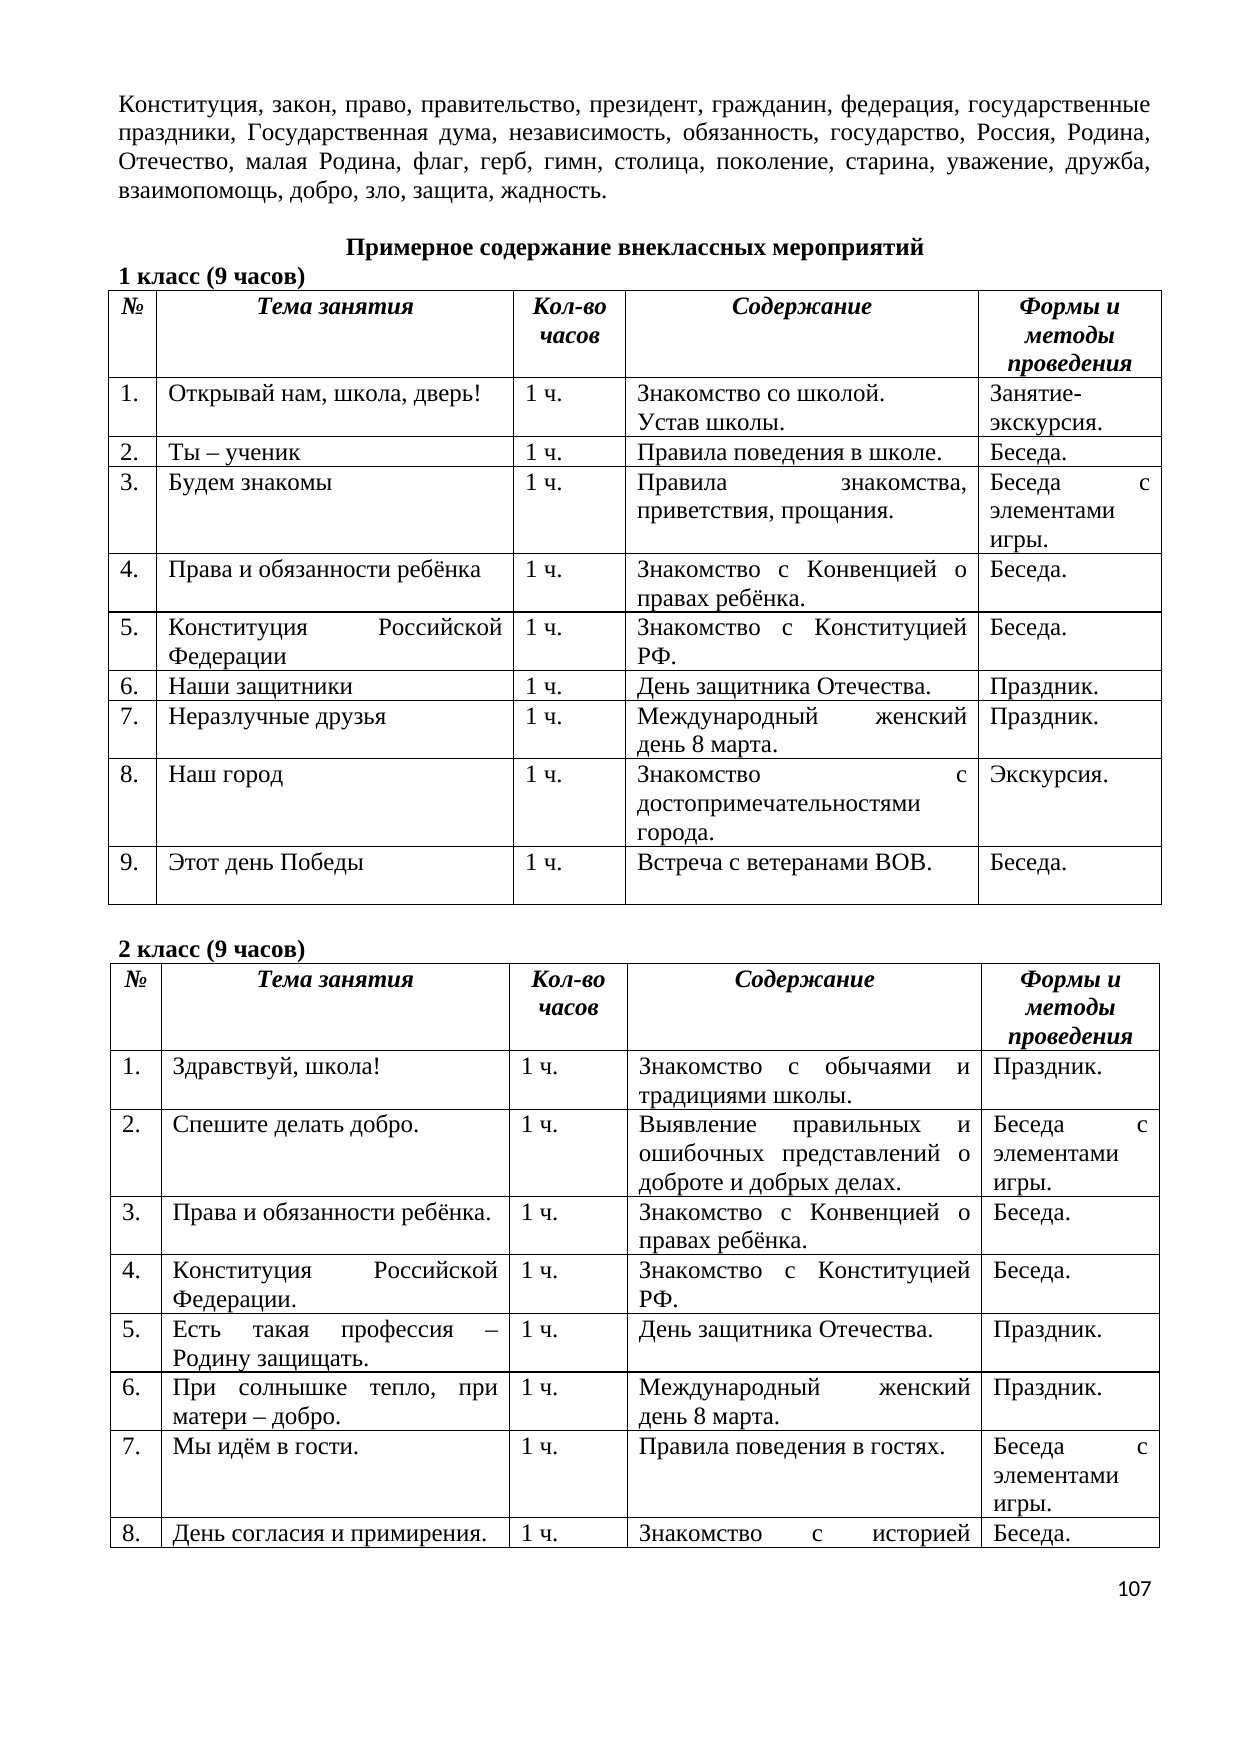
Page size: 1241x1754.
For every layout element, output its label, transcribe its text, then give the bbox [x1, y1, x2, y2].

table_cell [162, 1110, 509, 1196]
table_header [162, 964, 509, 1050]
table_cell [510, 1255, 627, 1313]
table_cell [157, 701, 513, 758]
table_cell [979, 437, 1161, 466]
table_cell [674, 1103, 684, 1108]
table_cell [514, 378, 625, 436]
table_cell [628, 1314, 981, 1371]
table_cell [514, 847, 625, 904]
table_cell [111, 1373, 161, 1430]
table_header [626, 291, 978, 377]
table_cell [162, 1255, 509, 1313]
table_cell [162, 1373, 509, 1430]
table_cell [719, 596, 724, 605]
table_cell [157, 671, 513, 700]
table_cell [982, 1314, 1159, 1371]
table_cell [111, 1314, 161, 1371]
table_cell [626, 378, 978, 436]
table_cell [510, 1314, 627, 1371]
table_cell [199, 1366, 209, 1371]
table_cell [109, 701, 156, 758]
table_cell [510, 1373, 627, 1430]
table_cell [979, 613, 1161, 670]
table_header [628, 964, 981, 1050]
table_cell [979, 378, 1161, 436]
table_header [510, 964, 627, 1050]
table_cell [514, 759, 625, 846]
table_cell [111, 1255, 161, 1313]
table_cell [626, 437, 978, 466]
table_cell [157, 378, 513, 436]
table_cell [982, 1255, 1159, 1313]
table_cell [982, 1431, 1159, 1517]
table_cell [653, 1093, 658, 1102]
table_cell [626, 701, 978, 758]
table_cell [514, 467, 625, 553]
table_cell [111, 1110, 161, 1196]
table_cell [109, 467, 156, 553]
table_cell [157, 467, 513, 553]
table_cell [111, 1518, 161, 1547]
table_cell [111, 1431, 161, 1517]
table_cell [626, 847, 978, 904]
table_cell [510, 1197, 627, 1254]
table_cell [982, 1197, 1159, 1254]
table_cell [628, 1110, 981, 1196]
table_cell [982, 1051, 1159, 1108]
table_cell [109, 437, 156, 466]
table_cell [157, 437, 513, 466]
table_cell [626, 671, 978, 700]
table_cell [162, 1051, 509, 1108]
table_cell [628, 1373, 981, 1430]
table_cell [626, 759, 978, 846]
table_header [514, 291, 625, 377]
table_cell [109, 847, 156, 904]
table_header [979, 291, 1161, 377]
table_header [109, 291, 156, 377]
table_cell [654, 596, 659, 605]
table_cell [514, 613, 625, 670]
text Примерное содержание внеклассных мероприятий [118, 232, 1152, 261]
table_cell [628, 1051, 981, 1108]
text 1 класс (9 часов) [118, 261, 1152, 290]
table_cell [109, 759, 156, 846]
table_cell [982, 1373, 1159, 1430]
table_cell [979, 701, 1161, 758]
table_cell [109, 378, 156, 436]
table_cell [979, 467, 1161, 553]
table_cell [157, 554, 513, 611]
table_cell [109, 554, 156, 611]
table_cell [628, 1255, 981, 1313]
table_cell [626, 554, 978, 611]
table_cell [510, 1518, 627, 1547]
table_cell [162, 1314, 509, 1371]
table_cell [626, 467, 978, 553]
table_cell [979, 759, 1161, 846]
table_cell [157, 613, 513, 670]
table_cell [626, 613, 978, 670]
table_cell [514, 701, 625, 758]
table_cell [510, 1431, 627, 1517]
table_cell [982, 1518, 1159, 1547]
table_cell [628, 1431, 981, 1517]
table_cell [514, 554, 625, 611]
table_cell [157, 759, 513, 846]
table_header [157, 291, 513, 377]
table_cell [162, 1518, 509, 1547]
text 2 класс (9 часов) [118, 934, 1152, 963]
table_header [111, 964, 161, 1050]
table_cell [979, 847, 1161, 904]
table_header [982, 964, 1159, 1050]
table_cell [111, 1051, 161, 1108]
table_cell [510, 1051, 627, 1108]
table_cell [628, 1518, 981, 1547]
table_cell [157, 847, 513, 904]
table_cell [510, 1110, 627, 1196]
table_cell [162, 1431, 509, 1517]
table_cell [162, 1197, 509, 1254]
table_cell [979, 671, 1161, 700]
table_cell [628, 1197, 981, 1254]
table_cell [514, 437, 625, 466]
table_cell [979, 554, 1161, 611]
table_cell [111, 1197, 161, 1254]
text Конституция, закон, право, правительство, президент, гражданин, федерация, государственные праздники, Государственная дума, независимость, обязанность, государство, Россия, Родина, Отечество, малая Родина, флаг, герб, гимн, столица, поколение, старина, уважение, дружба, взаимопомощь, добро, зло, защита, жадность. [118, 89, 1152, 204]
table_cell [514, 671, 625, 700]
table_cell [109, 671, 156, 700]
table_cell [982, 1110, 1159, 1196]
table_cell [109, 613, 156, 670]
